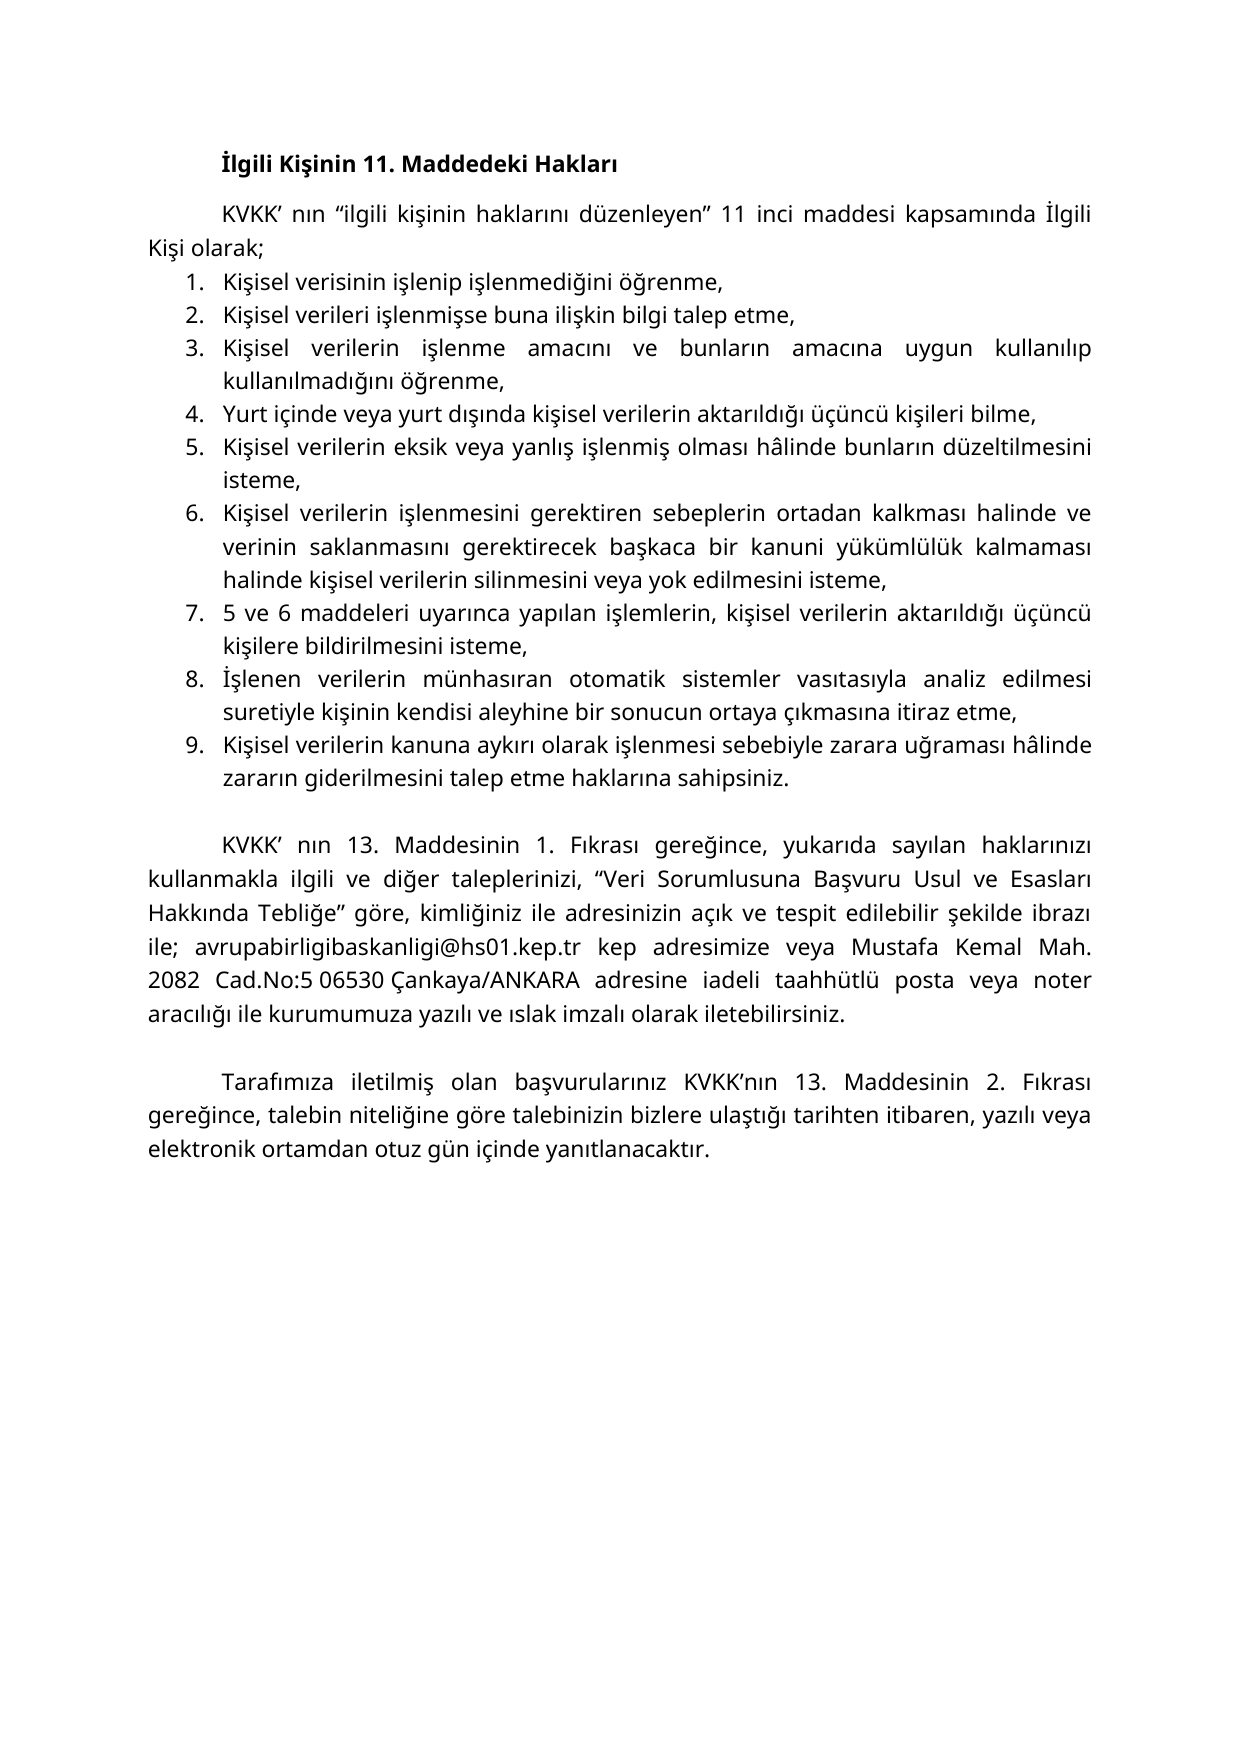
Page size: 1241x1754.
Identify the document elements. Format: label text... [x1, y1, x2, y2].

list Kişisel verilerin kanuna aykırı olarak işlenmesi sebebiyle zarara uğraması hâlinde zararın giderilmesini talep etme haklarına sahipsiniz. [185, 729, 1093, 794]
list Kişisel verisinin işlenip işlenmediğini öğrenme, [185, 266, 1093, 297]
list Kişisel verileri işlenmişse buna ilişkin bilgi talep etme, [185, 299, 1093, 330]
list Yurt içinde veya yurt dışında kişisel verilerin aktarıldığı üçüncü kişileri bilme, [185, 398, 1093, 429]
list İşlenen verilerin münhasıran otomatik sistemler vasıtasıyla analiz edilmesi suretiyle kişinin kendisi aleyhine bir sonucun ortaya çıkmasına itiraz etme, [185, 663, 1093, 727]
list Kişisel verilerin işlenme amacını ve bunların amacına uygun kullanılıp kullanılmadığını öğrenme, [185, 332, 1093, 396]
list Kişisel verilerin işlenmesini gerektiren sebeplerin ortadan kalkması halinde ve verinin saklanmasını gerektirecek başkaca bir kanuni yükümlülük kalmaması halinde kişisel verilerin silinmesini veya yok edilmesini isteme, [185, 497, 1093, 595]
text KVKK’ nın 13. Maddesinin 1. Fıkrası gereğince, yukarıda sayılan haklarınızı kullanmakla ilgili ve diğer taleplerinizi, “Veri Sorumlusuna Başvuru Usul ve Esasları Hakkında Tebliğe” göre, kimliğiniz ile adresinizin açık ve tespit edilebilir şekilde ibrazı ile; avrupabirligibaskanligi@hs01.kep.tr kep adresimize veya Mustafa Kemal Mah. 2082 Cad.No:5 06530 Çankaya/ANKARA adresine iadeli taahhütlü posta veya noter aracılığı ile kurumumuza yazılı ve ıslak imzalı olarak iletebilirsiniz. [148, 829, 1093, 1029]
text Tarafımıza iletilmiş olan başvurularınız KVKK’nın 13. Maddesinin 2. Fıkrası gereğince, talebin niteliğine göre talebinizin bizlere ulaştığı tarihten itibaren, yazılı veya elektronik ortamdan otuz gün içinde yanıtlanacaktır. [148, 1066, 1093, 1164]
list Kişisel verilerin eksik veya yanlış işlenmiş olması hâlinde bunların düzeltilmesini isteme, [185, 431, 1093, 496]
text İlgili Kişinin 11. Maddedeki Hakları [148, 148, 1093, 179]
text KVKK’ nın “ilgili kişinin haklarını düzenleyen” 11 inci maddesi kapsamında İlgili Kişi olarak; [148, 198, 1093, 263]
list 5 ve 6 maddeleri uyarınca yapılan işlemlerin, kişisel verilerin aktarıldığı üçüncü kişilere bildirilmesini isteme, [185, 597, 1093, 661]
